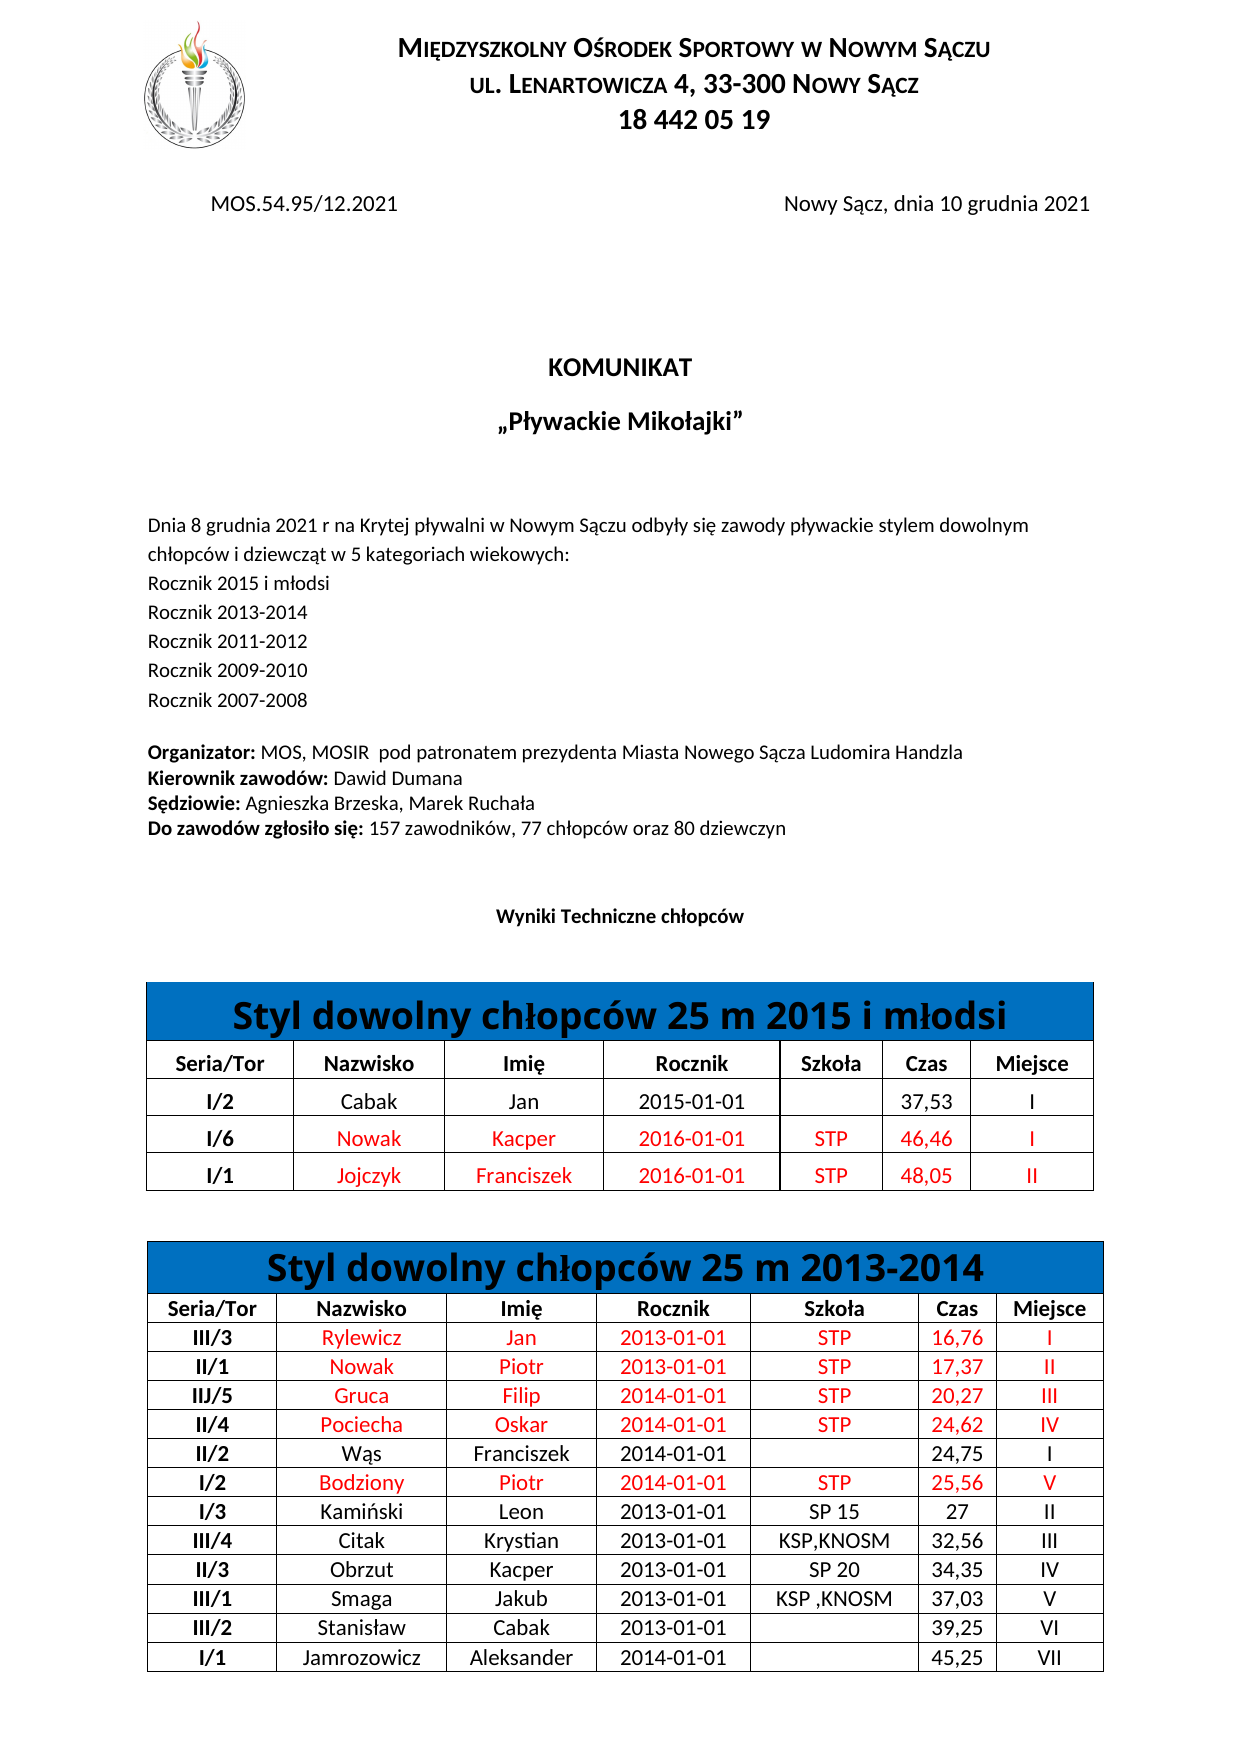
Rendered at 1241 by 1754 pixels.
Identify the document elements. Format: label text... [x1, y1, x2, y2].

table_cell Nowak [294, 1116, 444, 1152]
table_cell Szkoła [781, 1041, 882, 1077]
table_cell 24,75 [919, 1439, 996, 1467]
table_cell I/1 [148, 1643, 276, 1671]
table_cell Miejsce [971, 1041, 1093, 1077]
table_cell Jan [445, 1079, 603, 1115]
text Sędziowie: Agnieszka Brzeska, Marek Ruchała [148, 790, 1093, 816]
table_cell 2014-01-01 [597, 1381, 750, 1409]
table_cell I [997, 1439, 1103, 1467]
table_cell Citak [277, 1526, 446, 1554]
table_cell II [997, 1352, 1103, 1380]
text „Pływackie Mikołajki” [148, 404, 1093, 437]
picture [142, 20, 246, 149]
table_cell Jan [447, 1323, 596, 1351]
table_cell 34,35 [919, 1555, 996, 1583]
table_cell Nazwisko [294, 1041, 444, 1077]
table_cell Imię [445, 1041, 603, 1077]
table_cell Seria/Tor [147, 1041, 293, 1077]
table_cell Leon [447, 1497, 596, 1525]
table_cell Wąs [277, 1439, 446, 1467]
table_cell Piotr [447, 1468, 596, 1496]
table_cell Jamrozowicz [277, 1643, 446, 1671]
table_header Styl dowolny chłopców 25 m 2015 i młodsi [147, 982, 1093, 1040]
table_cell II [971, 1153, 1093, 1190]
table_cell [751, 1439, 918, 1467]
table_cell 45,25 [919, 1643, 996, 1671]
table_cell II [997, 1497, 1103, 1525]
text Organizator: MOS, MOSIR pod patronatem prezydenta Miasta Nowego Sącza Ludomira Handzla [148, 739, 1093, 765]
table_cell Piotr [447, 1352, 596, 1380]
text Dnia 8 grudnia 2021 r na Krytej pływalni w Nowym Sączu odbyły się zawody pływackie stylem dowolnym chłopców i dziewcząt w 5 kategoriach wiekowych: [148, 512, 1093, 566]
table_cell Oskar [447, 1410, 596, 1438]
table_cell 2016-01-01 [604, 1116, 779, 1152]
table_cell 39,25 [919, 1614, 996, 1642]
table_cell STP [751, 1352, 918, 1380]
table_header Styl dowolny chłopców 25 m 2013-2014 [148, 1242, 1103, 1293]
table_cell STP [751, 1381, 918, 1409]
table_cell KSP ,KNOSM [751, 1585, 918, 1612]
table_cell 37,53 [883, 1079, 970, 1115]
table_cell 2013-01-01 [597, 1352, 750, 1380]
table_cell I/3 [148, 1497, 276, 1525]
table_cell STP [781, 1116, 882, 1152]
table_cell VII [997, 1643, 1103, 1671]
table_cell 2015-01-01 [604, 1079, 779, 1115]
table_cell [751, 1614, 918, 1642]
table_cell I/1 [147, 1153, 293, 1190]
table_cell I/2 [148, 1468, 276, 1496]
table_cell III/4 [148, 1526, 276, 1554]
table_cell Kacper [445, 1116, 603, 1152]
table_cell 2014-01-01 [597, 1439, 750, 1467]
table_cell Imię [447, 1294, 596, 1322]
table_cell Jojczyk [294, 1153, 444, 1190]
text Rocznik 2007-2008 [148, 687, 1093, 712]
table_cell Seria/Tor [148, 1294, 276, 1322]
table_cell Cabak [294, 1079, 444, 1115]
table_cell Smaga [277, 1585, 446, 1612]
table_cell [751, 1643, 918, 1671]
table_cell Czas [883, 1041, 970, 1077]
table_cell Bodziony [277, 1468, 446, 1496]
table_cell Miejsce [997, 1294, 1103, 1322]
table_cell STP [751, 1323, 918, 1351]
table_cell STP [781, 1153, 882, 1190]
table_cell Kacper [447, 1555, 596, 1583]
table_cell Cabak [447, 1614, 596, 1642]
table_cell Rylewicz [277, 1323, 446, 1351]
table_cell Kamiński [277, 1497, 446, 1525]
table_cell 48,05 [883, 1153, 970, 1190]
table_cell III/3 [148, 1323, 276, 1351]
table_cell II/2 [148, 1439, 276, 1467]
text Rocznik 2009-2010 [148, 658, 1093, 683]
table_cell STP [751, 1468, 918, 1496]
table_cell I [997, 1323, 1103, 1351]
table_cell I [971, 1079, 1093, 1115]
table_cell III [997, 1526, 1103, 1554]
table_cell STP [751, 1410, 918, 1438]
table_cell 2016-01-01 [604, 1153, 779, 1190]
text Kierownik zawodów: Dawid Dumana [148, 765, 1093, 790]
table_cell 2014-01-01 [597, 1468, 750, 1496]
table_cell Szkoła [751, 1294, 918, 1322]
table_cell 32,56 [919, 1526, 996, 1554]
table_cell KSP,KNOSM [751, 1526, 918, 1554]
text KOMUNIKAT [148, 350, 1093, 383]
table_cell IV [997, 1555, 1103, 1583]
table_cell [781, 1079, 882, 1115]
table_cell 2013-01-01 [597, 1323, 750, 1351]
table_cell VI [997, 1614, 1103, 1642]
table_cell II/3 [148, 1555, 276, 1583]
table_cell 17,37 [919, 1352, 996, 1380]
table_cell III/1 [148, 1585, 276, 1612]
table_cell IV [997, 1410, 1103, 1438]
table_cell Krystian [447, 1526, 596, 1554]
table_cell Franciszek [445, 1153, 603, 1190]
table_cell Rocznik [597, 1294, 750, 1322]
text Rocznik 2013-2014 [148, 599, 1093, 625]
table_cell V [997, 1585, 1103, 1612]
table_cell Obrzut [277, 1555, 446, 1583]
table_cell 2013-01-01 [597, 1497, 750, 1525]
table_cell SP 20 [751, 1555, 918, 1583]
table_cell 2014-01-01 [597, 1410, 750, 1438]
text Wyniki Techniczne chłopców [148, 903, 1093, 928]
text MOS.54.95/12.2021 Nowy Sącz, dnia 10 grudnia 2021 [148, 189, 1093, 217]
table_cell II/4 [148, 1410, 276, 1438]
table_cell 46,46 [883, 1116, 970, 1152]
table_cell Czas [919, 1294, 996, 1322]
table_cell Gruca [277, 1381, 446, 1409]
table_cell II/1 [148, 1352, 276, 1380]
table_cell V [997, 1468, 1103, 1496]
table_cell Filip [447, 1381, 596, 1409]
table_cell 27 [919, 1497, 996, 1525]
table_cell 25,56 [919, 1468, 996, 1496]
table_cell 2013-01-01 [597, 1526, 750, 1554]
table_cell I/6 [147, 1116, 293, 1152]
table_cell Nowak [277, 1352, 446, 1380]
table_cell Rocznik [604, 1041, 779, 1077]
text Do zawodów zgłosiło się: 157 zawodników, 77 chłopców oraz 80 dziewczyn [148, 816, 1093, 841]
table_cell 2013-01-01 [597, 1555, 750, 1583]
table_cell 37,03 [919, 1585, 996, 1612]
table_cell III/2 [148, 1614, 276, 1642]
table_cell 16,76 [919, 1323, 996, 1351]
table_cell Jakub [447, 1585, 596, 1612]
table_cell Stanisław [277, 1614, 446, 1642]
table_cell I [971, 1116, 1093, 1152]
table_cell I/2 [147, 1079, 293, 1115]
table_cell III [997, 1381, 1103, 1409]
table_cell Aleksander [447, 1643, 596, 1671]
table_cell 2014-01-01 [597, 1643, 750, 1671]
table_cell 20,27 [919, 1381, 996, 1409]
table_cell SP 15 [751, 1497, 918, 1525]
text Rocznik 2011-2012 [148, 628, 1093, 654]
table_cell 2013-01-01 [597, 1614, 750, 1642]
table_cell 2013-01-01 [597, 1585, 750, 1612]
table_cell Franciszek [447, 1439, 596, 1467]
table_cell Pociecha [277, 1410, 446, 1438]
table_cell Nazwisko [277, 1294, 446, 1322]
table_cell 24,62 [919, 1410, 996, 1438]
text Rocznik 2015 i młodsi [148, 570, 1093, 596]
table_cell IIJ/5 [148, 1381, 276, 1409]
